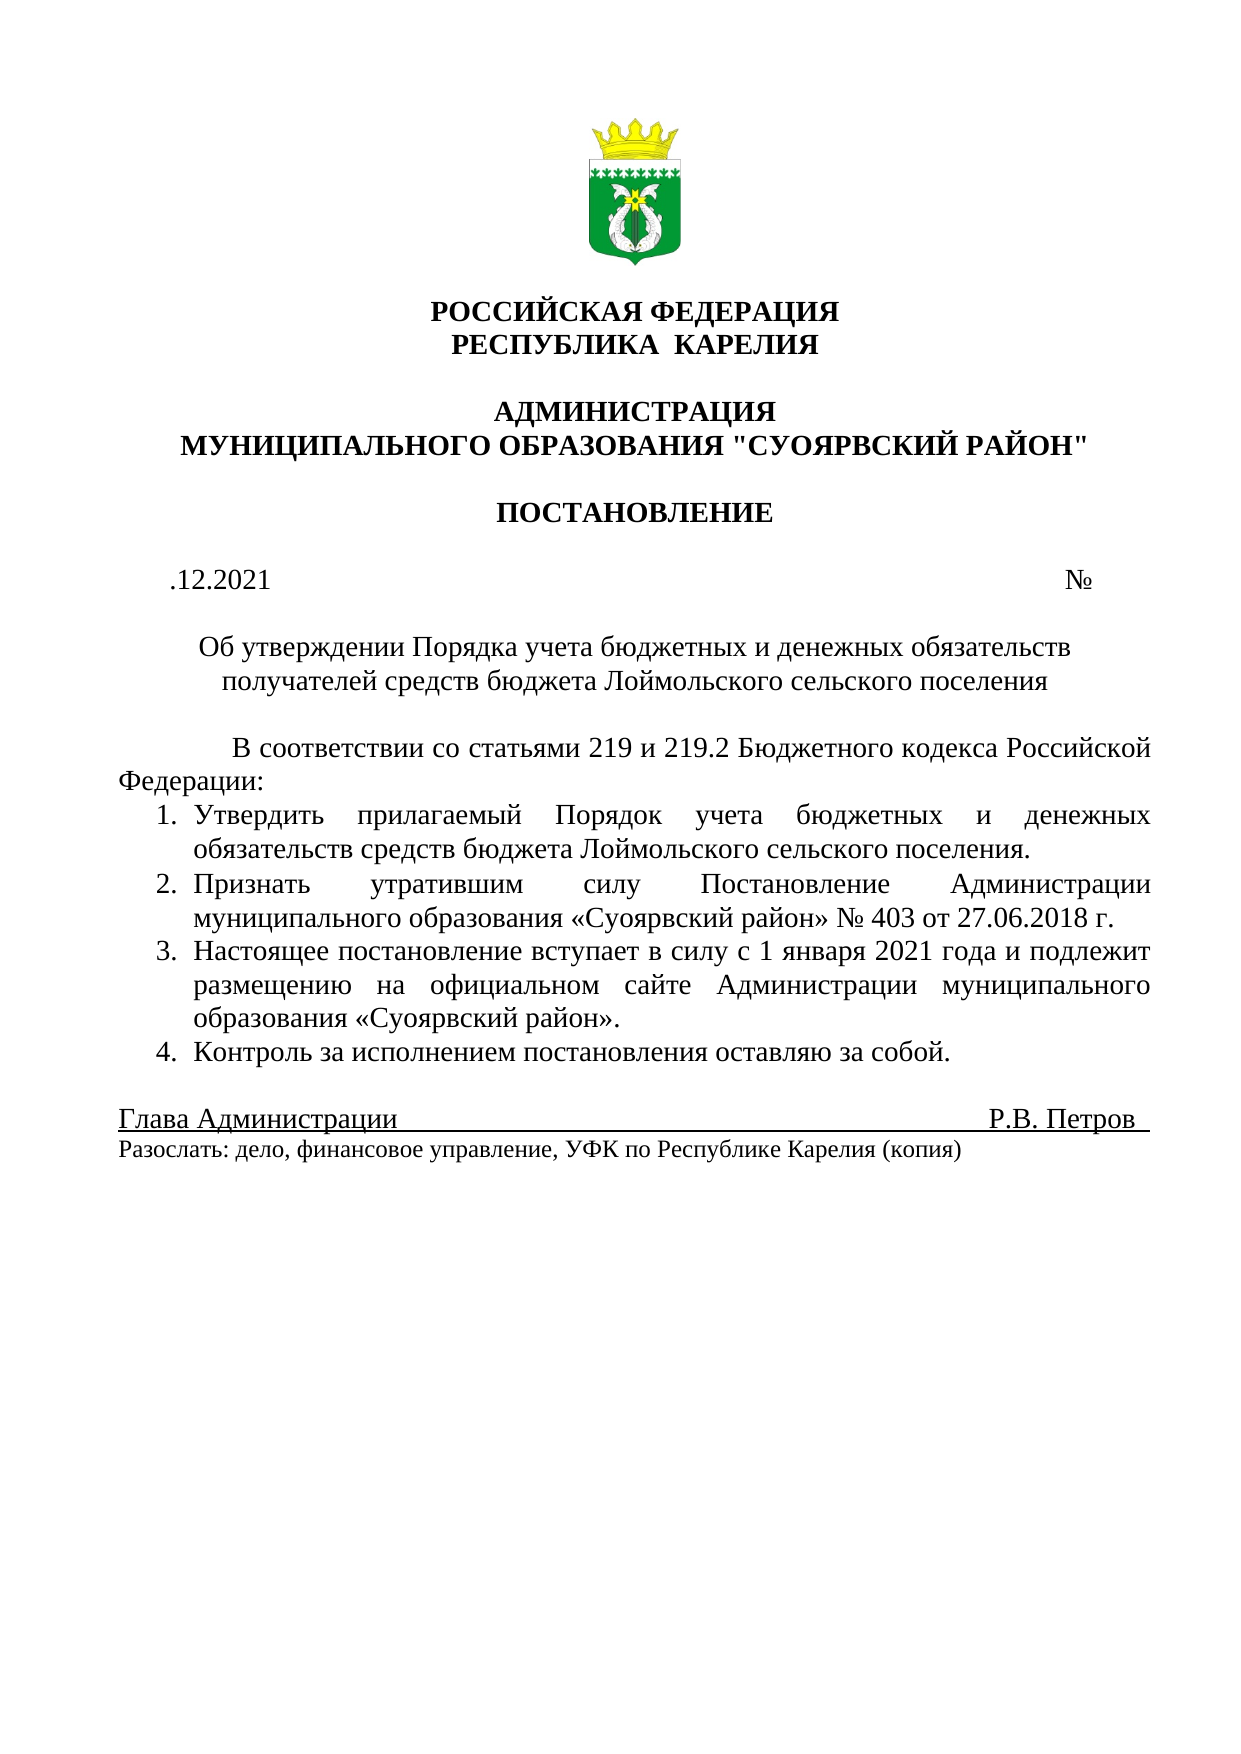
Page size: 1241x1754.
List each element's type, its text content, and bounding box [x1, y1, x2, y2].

subtitle АДМИНИСТРАЦИЯ [118, 394, 1152, 428]
text РЕСПУБЛИКА КАРЕЛИЯ [118, 327, 1152, 361]
text Разослать: дело, финансовое управление, УФК по Республике Карелия (копия) [118, 1134, 1152, 1163]
text Об утверждении Порядка учета бюджетных и денежных обязательств получателей средств бюджета Лоймольского сельского поселения [118, 629, 1152, 696]
list Признать утратившим силу Постановление Администрации муниципального образования «Суоярвский район» № 403 от 27.06.2018 г. [156, 866, 1152, 933]
text Глава Администрации Р.В. Петров [118, 1101, 1152, 1134]
list Настоящее постановление вступает в силу с 1 января 2021 года и подлежит размещению на официальном сайте Администрации муниципального образования «Суоярвский район». [156, 933, 1152, 1034]
text РОССИЙСКАЯ ФЕДЕРАЦИЯ [118, 294, 1152, 327]
text .12.2021 № [118, 562, 1152, 596]
text МУНИЦИПАЛЬНОГО ОБРАЗОВАНИЯ "СУОЯРВСКИЙ РАЙОН" [118, 428, 1152, 462]
list Утвердить прилагаемый Порядок учета бюджетных и денежных обязательств средств бюджета Лоймольского сельского поселения. [156, 797, 1152, 866]
text В соответствии со статьями 219 и 219.2 Бюджетного кодекса Российской Федерации: [118, 730, 1152, 797]
list Контроль за исполнением постановления оставляю за собой. [156, 1034, 1152, 1067]
picture [589, 118, 681, 266]
text ПОСТАНОВЛЕНИЕ [118, 495, 1152, 529]
